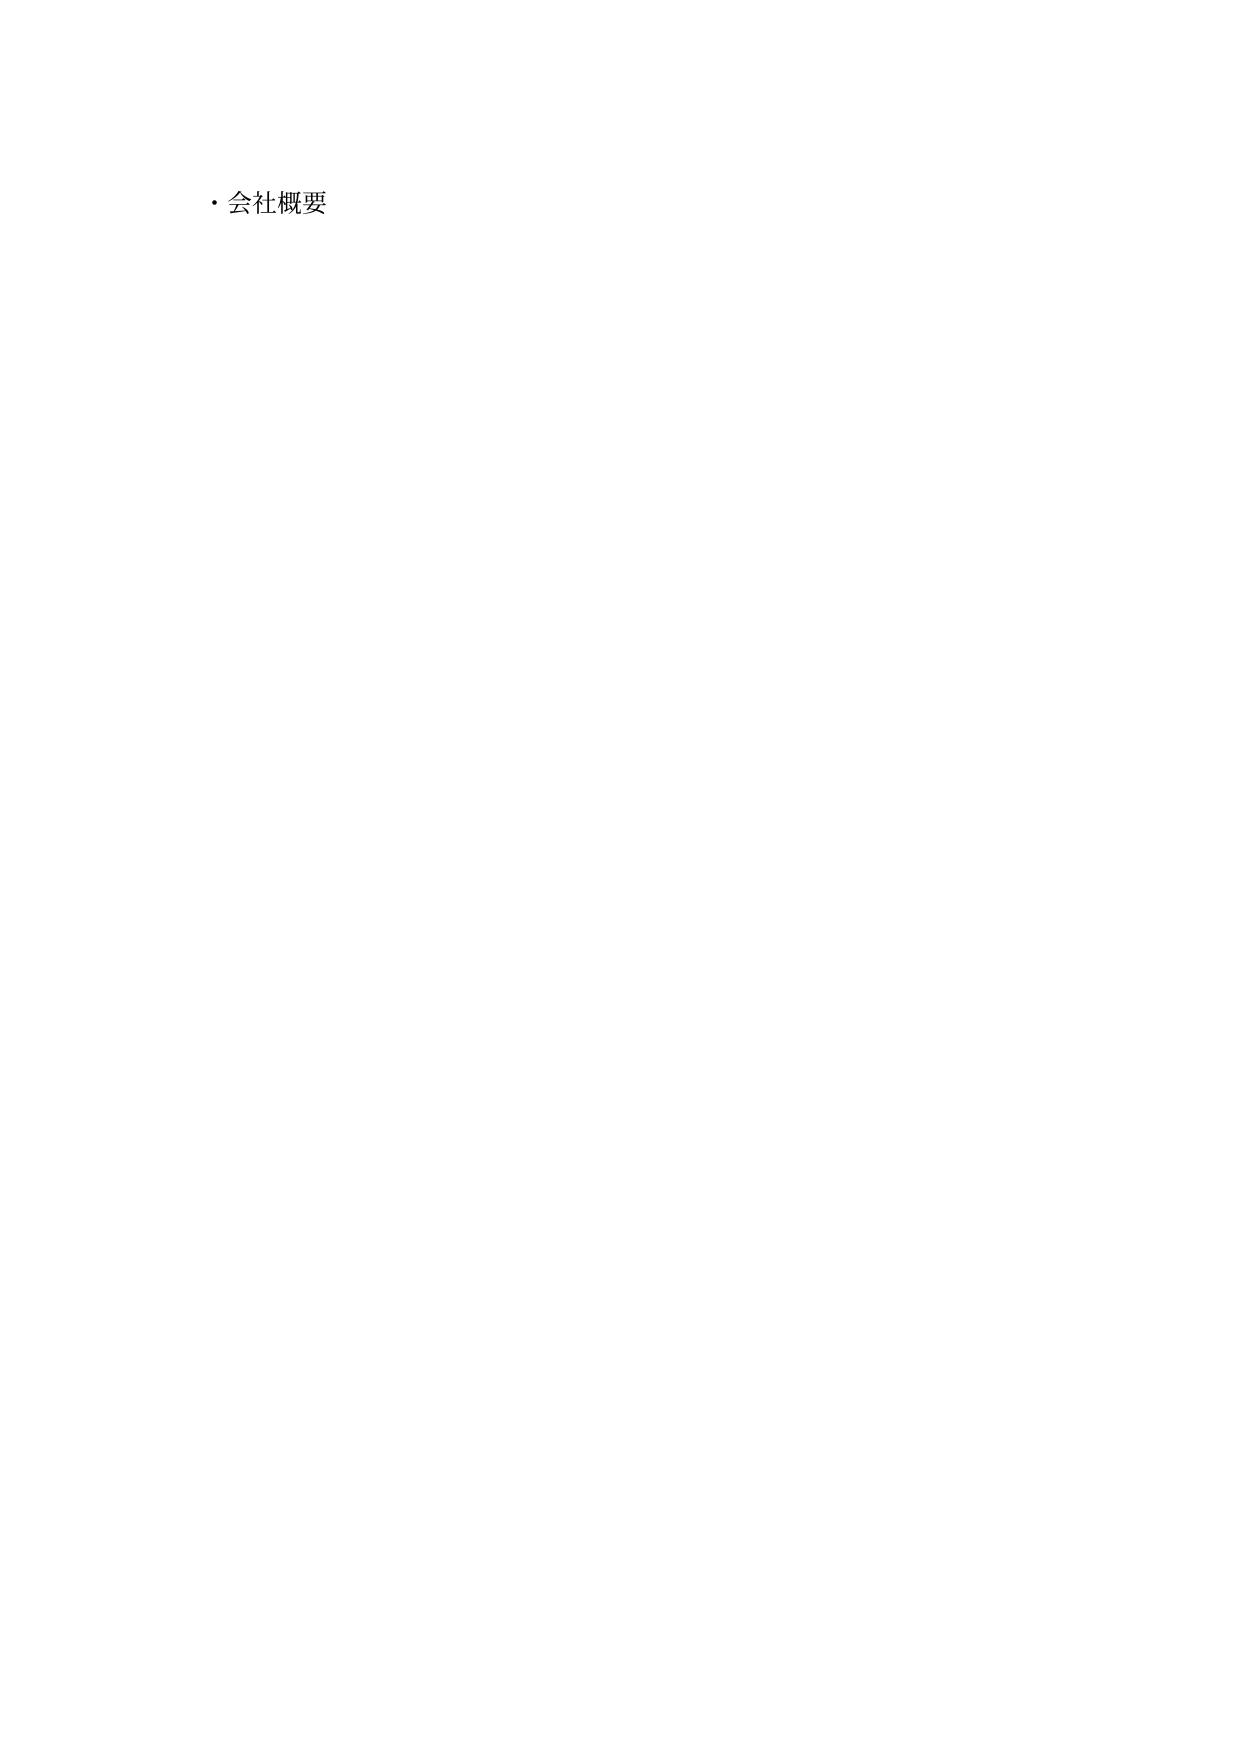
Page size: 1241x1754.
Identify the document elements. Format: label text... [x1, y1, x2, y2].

text ・会社概要 [177, 183, 1063, 221]
